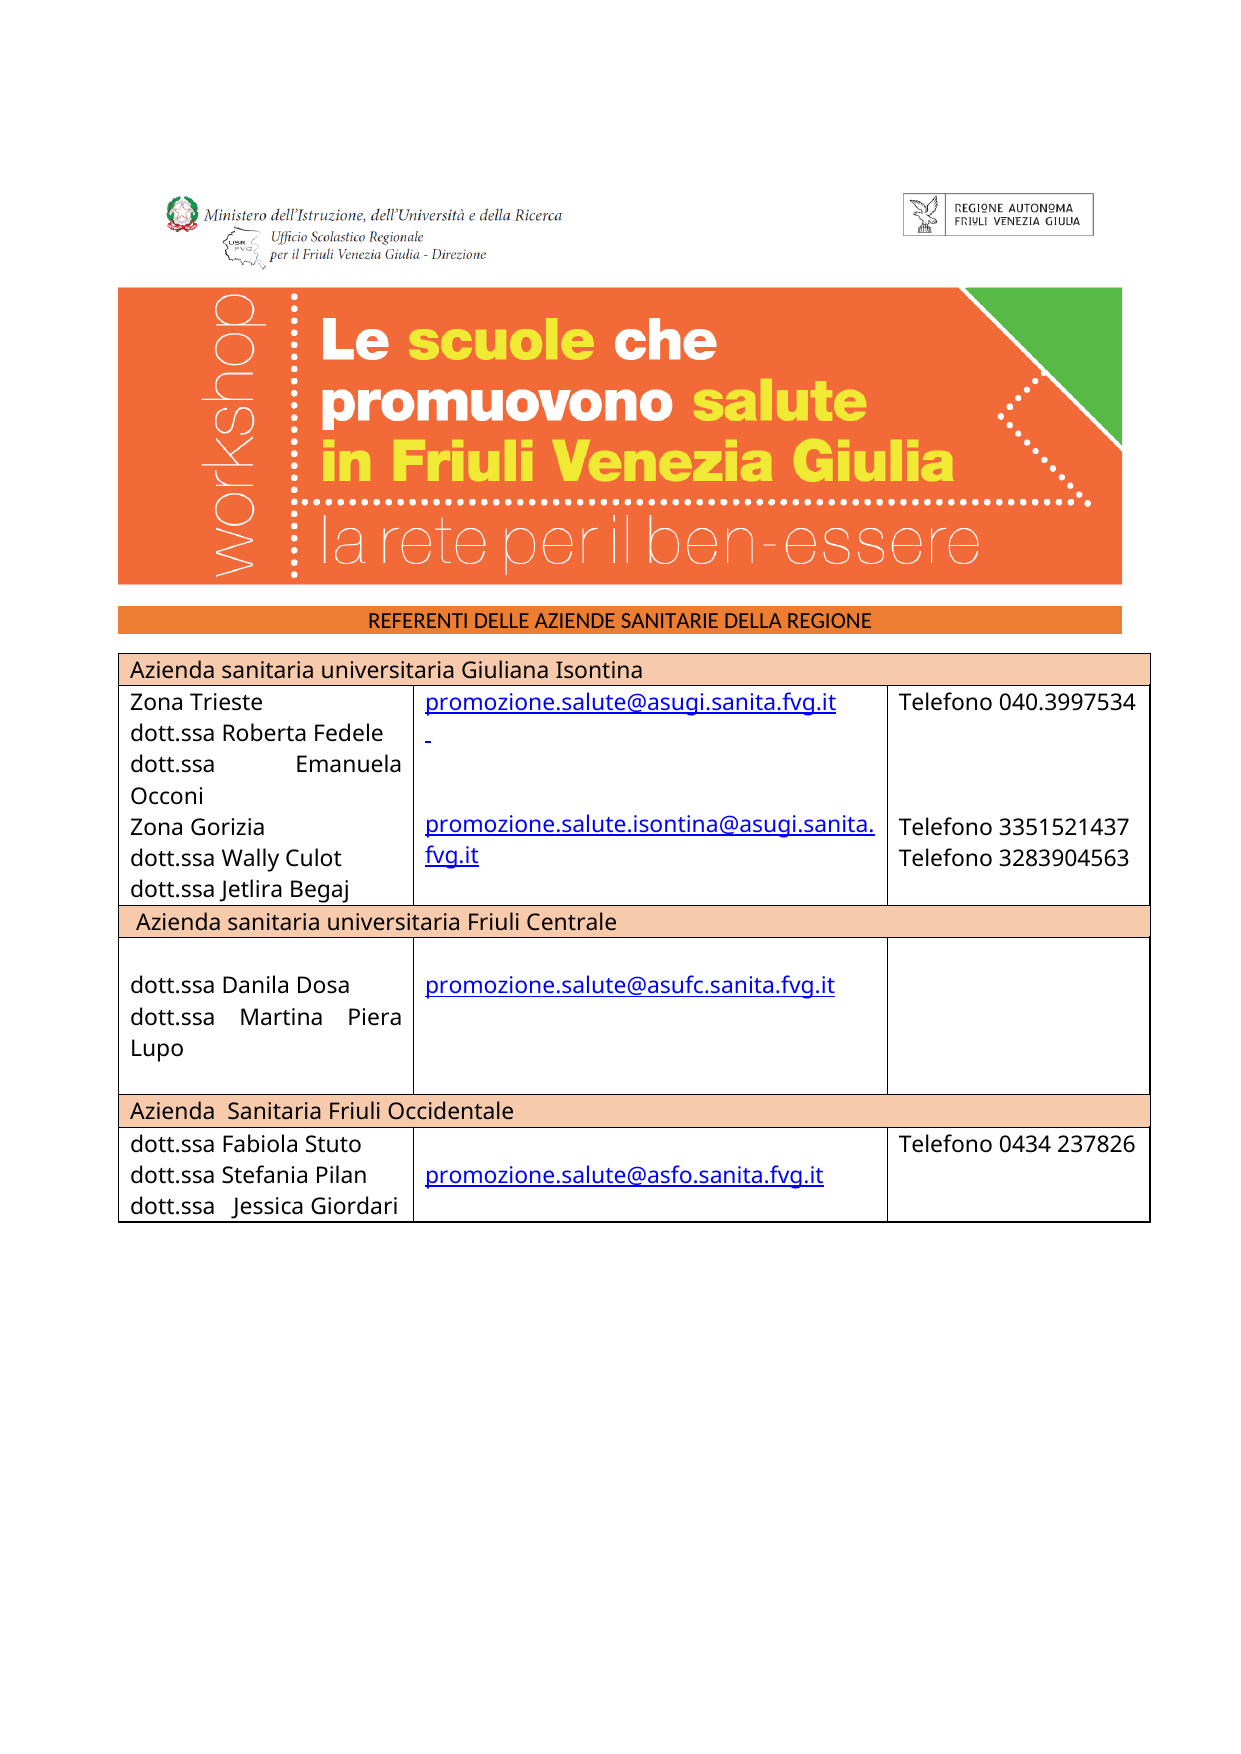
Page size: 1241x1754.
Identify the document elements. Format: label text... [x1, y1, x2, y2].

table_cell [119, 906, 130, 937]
table_cell promozione.salute@asugi.sanita.fvg.it promozione.salute.isontina@asugi.sanita.fvg.it [414, 686, 887, 905]
table_cell [888, 938, 1149, 1094]
table_cell promozione.salute@asfo.sanita.fvg.it [414, 1128, 887, 1221]
table_header Azienda sanitaria universitaria Giuliana Isontina [119, 654, 1150, 685]
table_cell dott.ssa Fabiola Stuto dott.ssa Stefania Pilan dott.ssa Jessica Giordari [119, 1128, 413, 1221]
table_cell Telefono 040.3997534 Telefono 3351521437 Telefono 3283904563 [888, 686, 1149, 905]
table_cell dott.ssa Danila Dosa dott.ssa Martina Piera Lupo [119, 938, 413, 1094]
table_cell promozione.salute@asufc.sanita.fvg.it [414, 938, 887, 1094]
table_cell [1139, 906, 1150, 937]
table_cell Zona Trieste dott.ssa Roberta Fedele dott.ssa Emanuela Occoni Zona Gorizia dott.ssa Wally Culot dott.ssa Jetlira Begaj [119, 686, 413, 905]
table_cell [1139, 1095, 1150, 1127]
text REFERENTI DELLE AZIENDE SANITARIE DELLA REGIONE [118, 606, 1122, 634]
table_cell Telefono 0434 237826 [888, 1128, 1149, 1221]
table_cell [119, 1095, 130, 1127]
